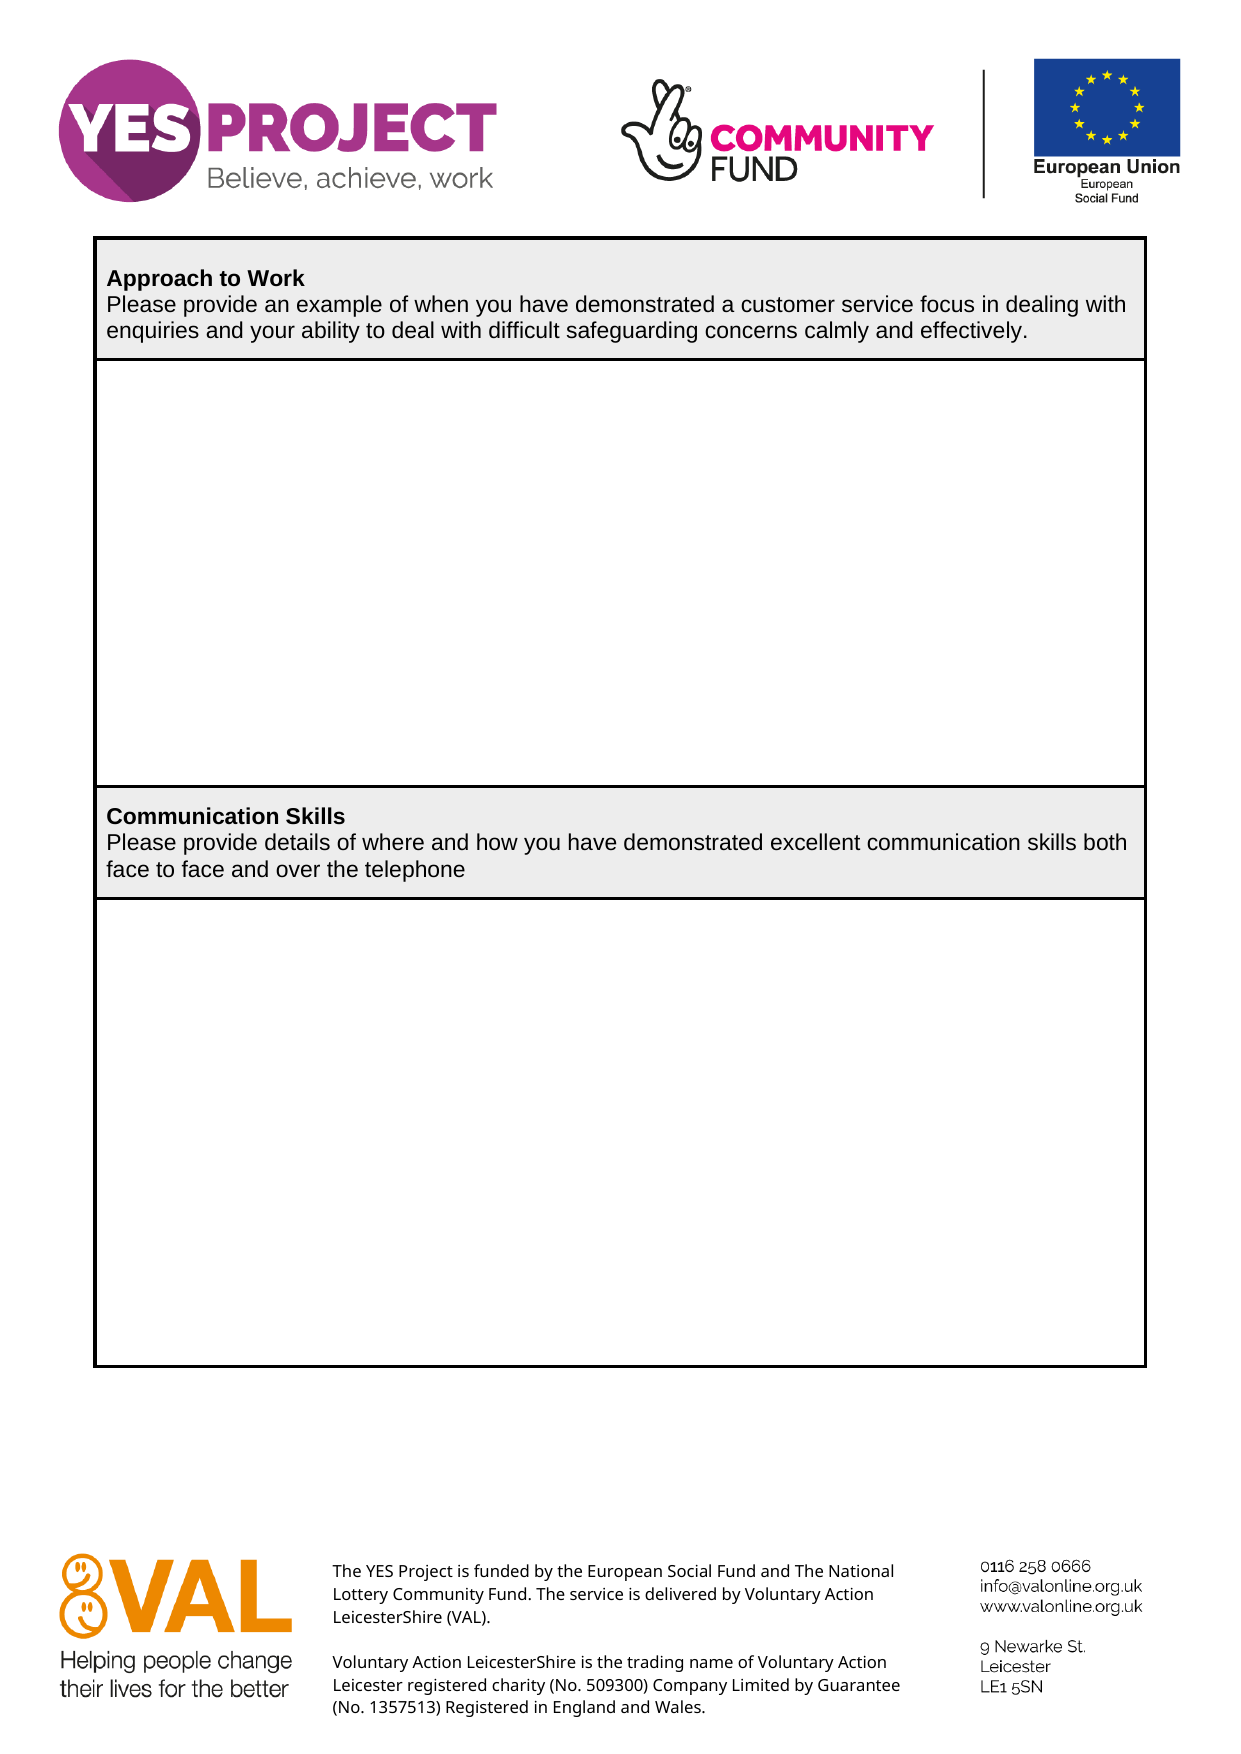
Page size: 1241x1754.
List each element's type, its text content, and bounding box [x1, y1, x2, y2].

table_cell Communication Skills Please provide details of where and how you have demonstrated excellent communication skills both face to face and over the telephone [97, 788, 1144, 897]
table_cell [97, 361, 1144, 785]
table_header Approach to Work Please provide an example of when you have demonstrated a customer service focus in dealing with enquiries and your ability to deal with difficult safeguarding concerns calmly and effectively. [97, 240, 1144, 358]
picture [0, 2, 1241, 261]
table_cell [97, 900, 1144, 1364]
picture [0, 1491, 1240, 1754]
